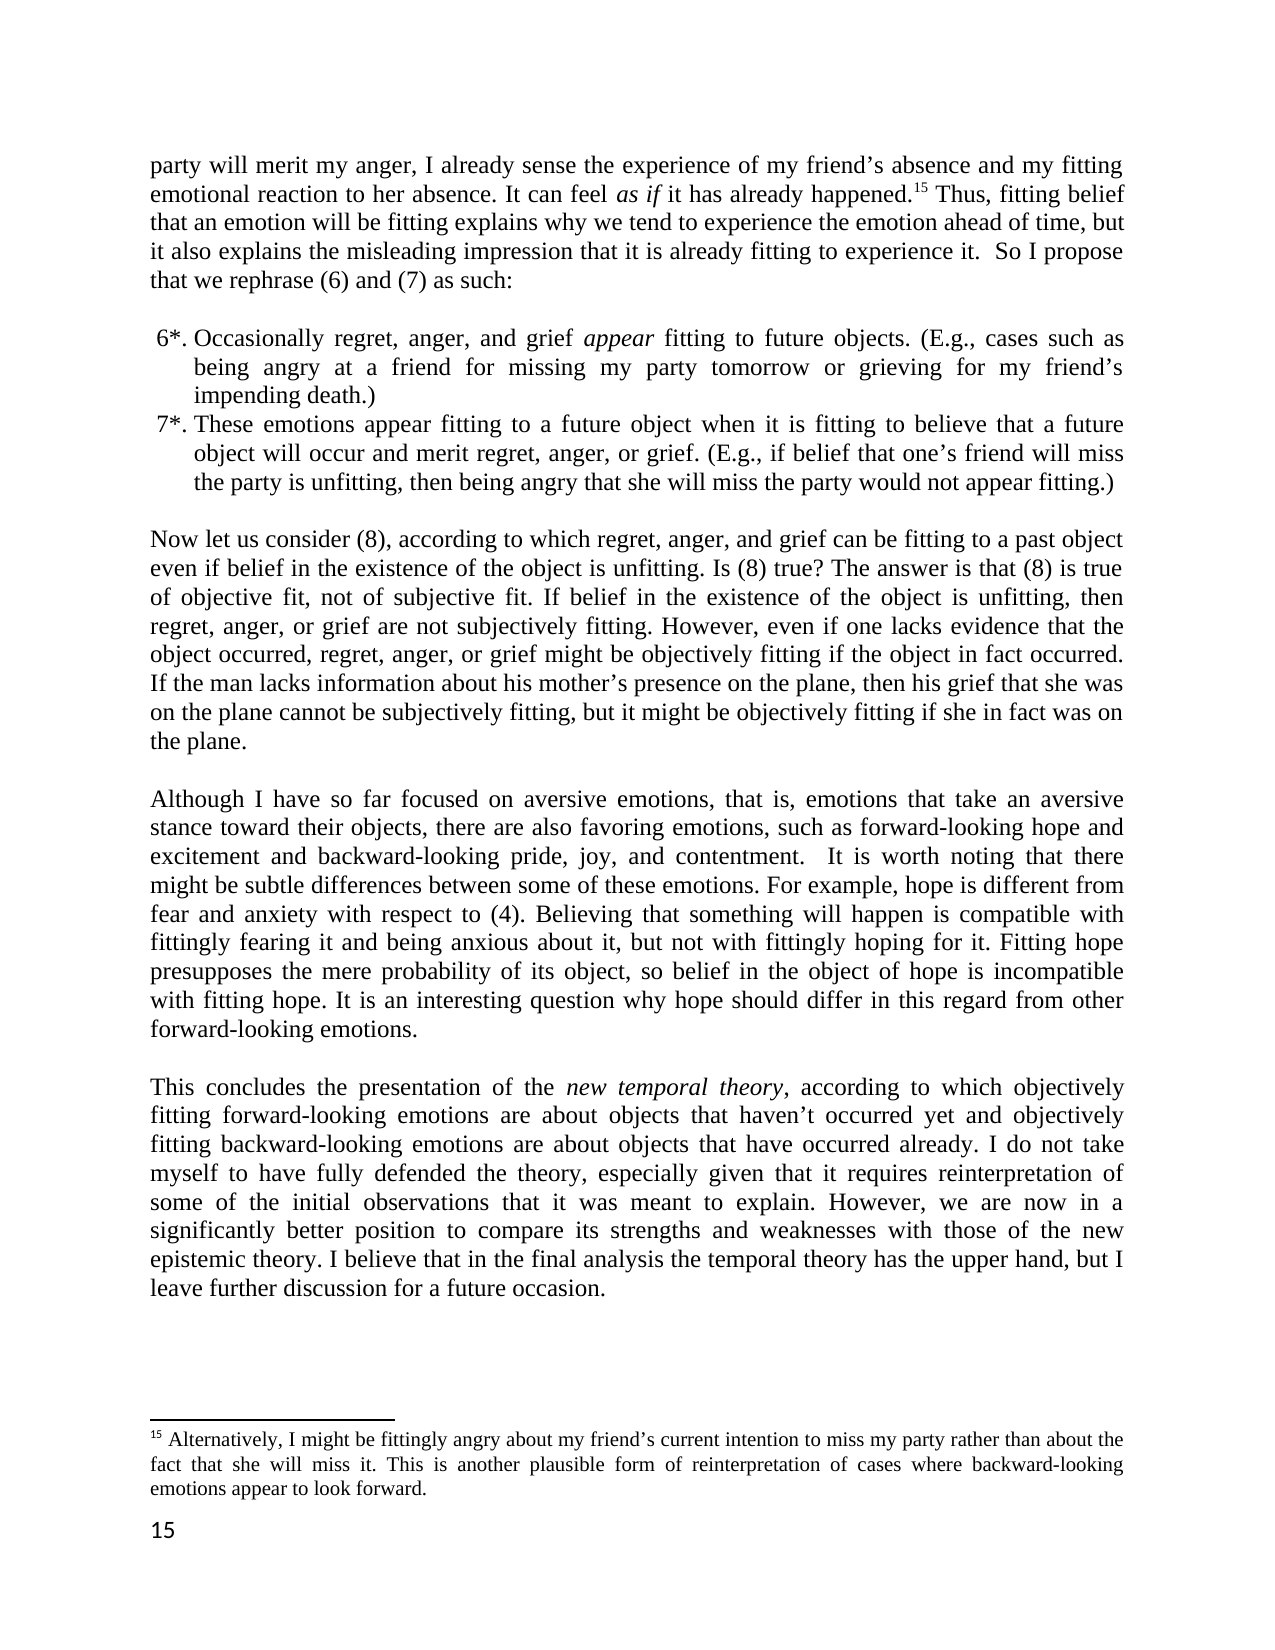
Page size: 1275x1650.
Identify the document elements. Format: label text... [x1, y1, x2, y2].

text This concludes the presentation of the new temporal theory, according to which objectively fitting forward-looking emotions are about objects that haven’t occurred yet and objectively fitting backward-looking emotions are about objects that have occurred already. I do not take myself to have fully defended the theory, especially given that it requires reinterpretation of some of the initial observations that it was meant to explain. However, we are now in a significantly better position to compare its strengths and weaknesses with those of the new epistemic theory. I believe that in the final analysis the temporal theory has the upper hand, but I leave further discussion for a future occasion. [150, 1072, 1125, 1302]
text Although I have so far focused on aversive emotions, that is, emotions that take an aversive stance toward their objects, there are also favoring emotions, such as forward-looking hope and excitement and backward-looking pride, joy, and contentment. It is worth noting that there might be subtle differences between some of these emotions. For example, hope is different from fear and anxiety with respect to (4). Believing that something will happen is compatible with fittingly fearing it and being anxious about it, but not with fittingly hoping for it. Fitting hope presupposes the mere probability of its object, so belief in the object of hope is incompatible with fitting hope. It is an interesting question why hope should differ in this regard from other forward-looking emotions. [150, 784, 1125, 1042]
list These emotions appear fitting to a future object when it is fitting to believe that a future object will occur and merit regret, anger, or grief. (E.g., if belief that one’s friend will miss the party is unfitting, then being angry that she will miss the party would not appear fitting.) [156, 409, 1125, 495]
list Occasionally regret, anger, and grief appear fitting to future objects. (E.g., cases such as being angry at a friend for missing my party tomorrow or grieving for my friend’s impending death.) [156, 323, 1125, 409]
text Now let us consider (8), according to which regret, anger, and grief can be fitting to a past object even if belief in the existence of the object is unfitting. Is (8) true? The answer is that (8) is true of objective fit, not of subjective fit. If belief in the existence of the object is unfitting, then regret, anger, or grief are not subjectively fitting. However, even if one lacks evidence that the object occurred, regret, anger, or grief might be objectively fitting if the object in fact occurred. If the man lacks information about his mother’s presence on the plane, then his grief that she was on the plane cannot be subjectively fitting, but it might be objectively fitting if she in fact was on the plane. [150, 524, 1125, 754]
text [150, 150, 1125, 294]
